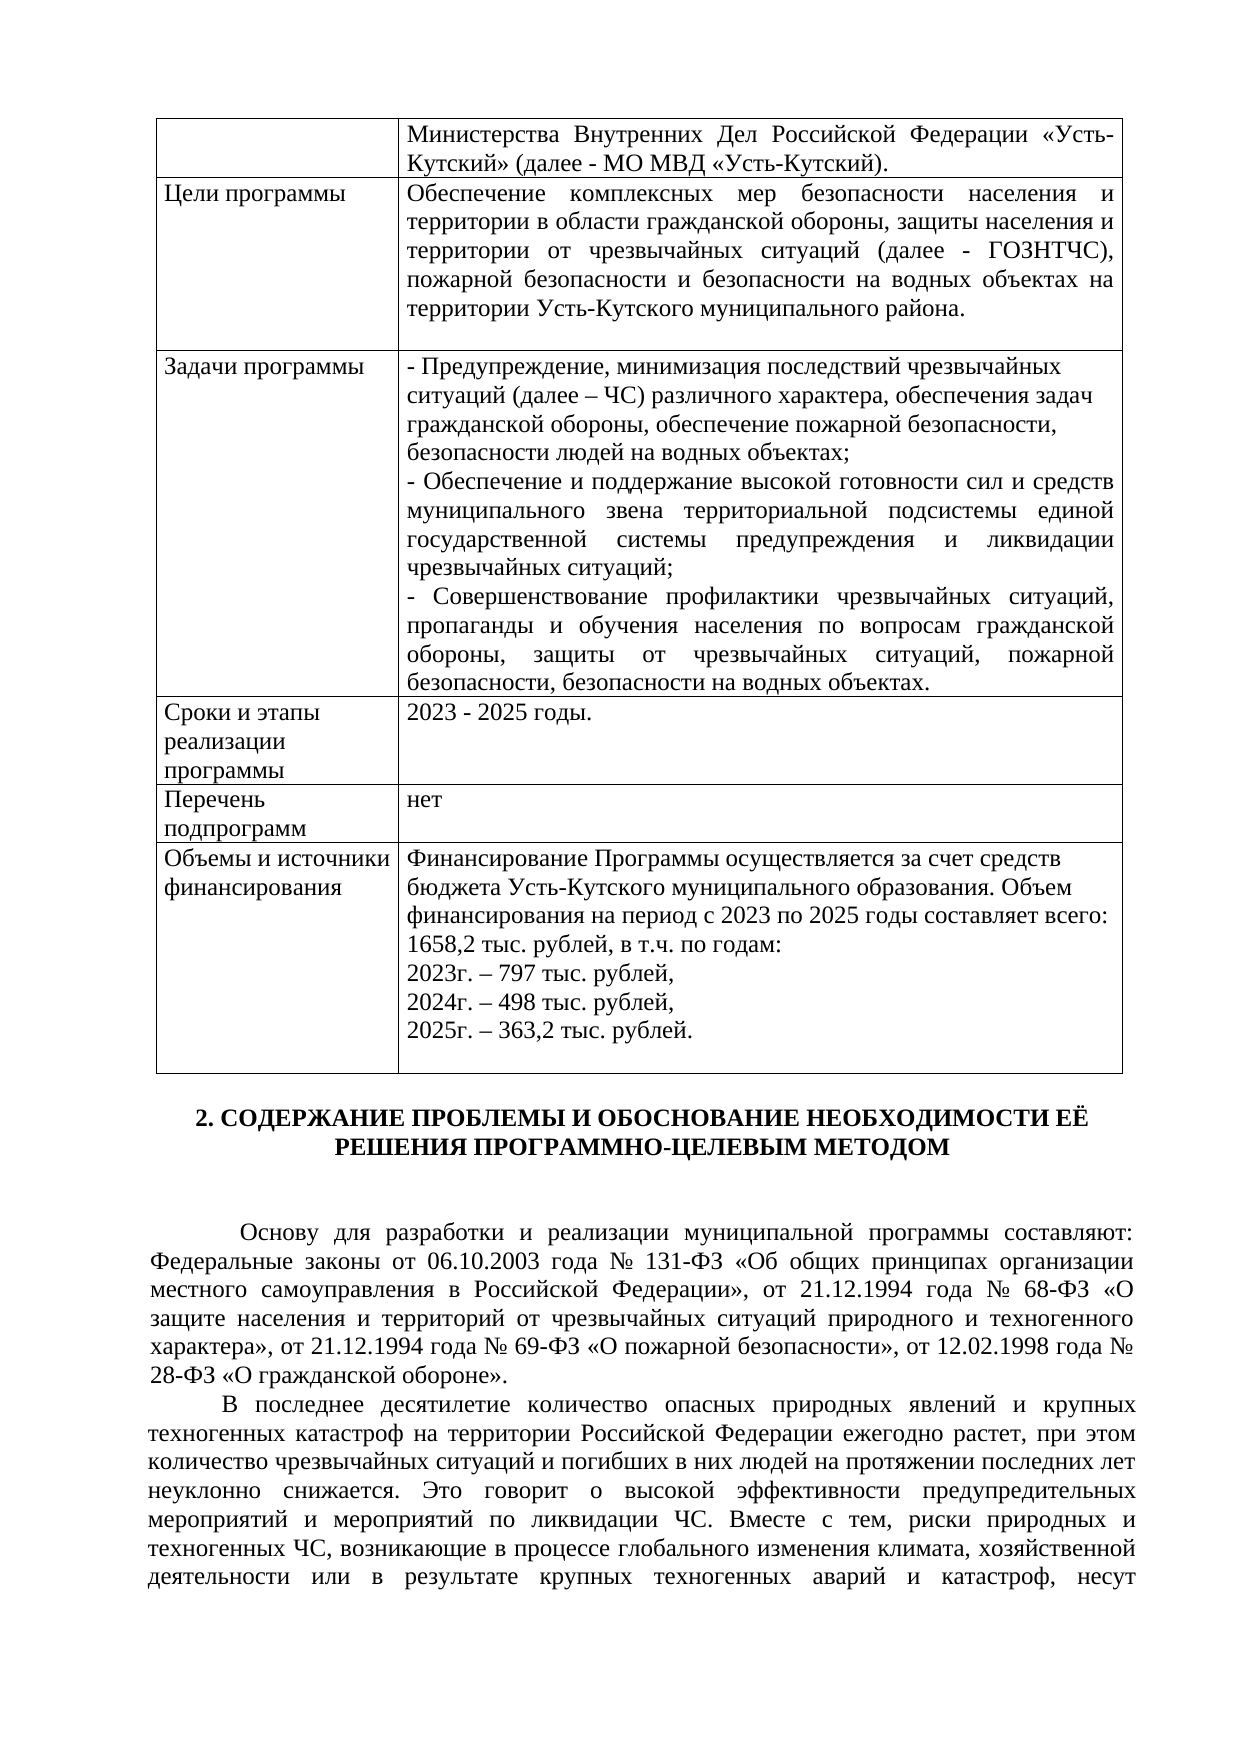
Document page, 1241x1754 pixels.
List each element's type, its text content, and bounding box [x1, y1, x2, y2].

text Основу для разработки и реализации муниципальной программы составляют: Федеральные законы от 06.10.2003 года № 131-ФЗ «Об общих принципах организации местного самоуправления в Российской Федерации», от 21.12.1994 года № 68-ФЗ «О защите населения и территорий от чрезвычайных ситуаций природного и техногенного характера», от 21.12.1994 года № 69-ФЗ «О пожарной безопасности», от 12.02.1998 года № 28-ФЗ «О гражданской обороне». [150, 1218, 1135, 1389]
table_cell нет [399, 785, 1122, 842]
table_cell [399, 119, 1122, 177]
table_cell Финансирование Программы осуществляется за счет средств бюджета Усть-Кутского муниципального образования. Объем финансирования на период с 2023 по 2025 годы составляет всего: 1658,2 тыс. рублей, в т.ч. по годам: 2023г. – 797 тыс. рублей, 2024г. – 498 тыс. рублей, 2025г. – 363,2 тыс. рублей. [399, 843, 1122, 1073]
table_cell 2023 - 2025 годы. [399, 697, 1122, 783]
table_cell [157, 119, 398, 177]
table_cell Перечень подпрограмм [157, 785, 398, 842]
table_cell Цели программы [157, 178, 398, 350]
table_cell Объемы и источники финансирования [157, 843, 398, 1073]
text 2. СОДЕРЖАНИЕ ПРОБЛЕМЫ И ОБОСНОВАНИЕ НЕОБХОДИМОСТИ ЕЁ [148, 1103, 1137, 1132]
table_cell Задачи программы [157, 351, 398, 696]
table_cell - Предупреждение, минимизация последствий чрезвычайных ситуаций (далее – ЧС) различного характера, обеспечения задач гражданской обороны, обеспечение пожарной безопасности, безопасности людей на водных объектах; - Обеспечение и поддержание высокой готовности сил и средств муниципального звена территориальной подсистемы единой государственной системы предупреждения и ликвидации чрезвычайных ситуаций; - Совершенствование профилактики чрезвычайных ситуаций, пропаганды и обучения населения по вопросам гражданской обороны, защиты от чрезвычайных ситуаций, пожарной безопасности, безопасности на водных объектах. [399, 351, 1122, 696]
table_cell Обеспечение комплексных мер безопасности населения и территории в области гражданской обороны, защиты населения и территории от чрезвычайных ситуаций (далее - ГОЗНТЧС), пожарной безопасности и безопасности на водных объектах на территории Усть-Кутского муниципального района. [399, 178, 1122, 350]
text РЕШЕНИЯ ПРОГРАММНО-ЦЕЛЕВЫМ МЕТОДОМ [148, 1132, 1137, 1160]
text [148, 1389, 1137, 1590]
table_cell Сроки и этапы реализации программы [157, 697, 398, 783]
